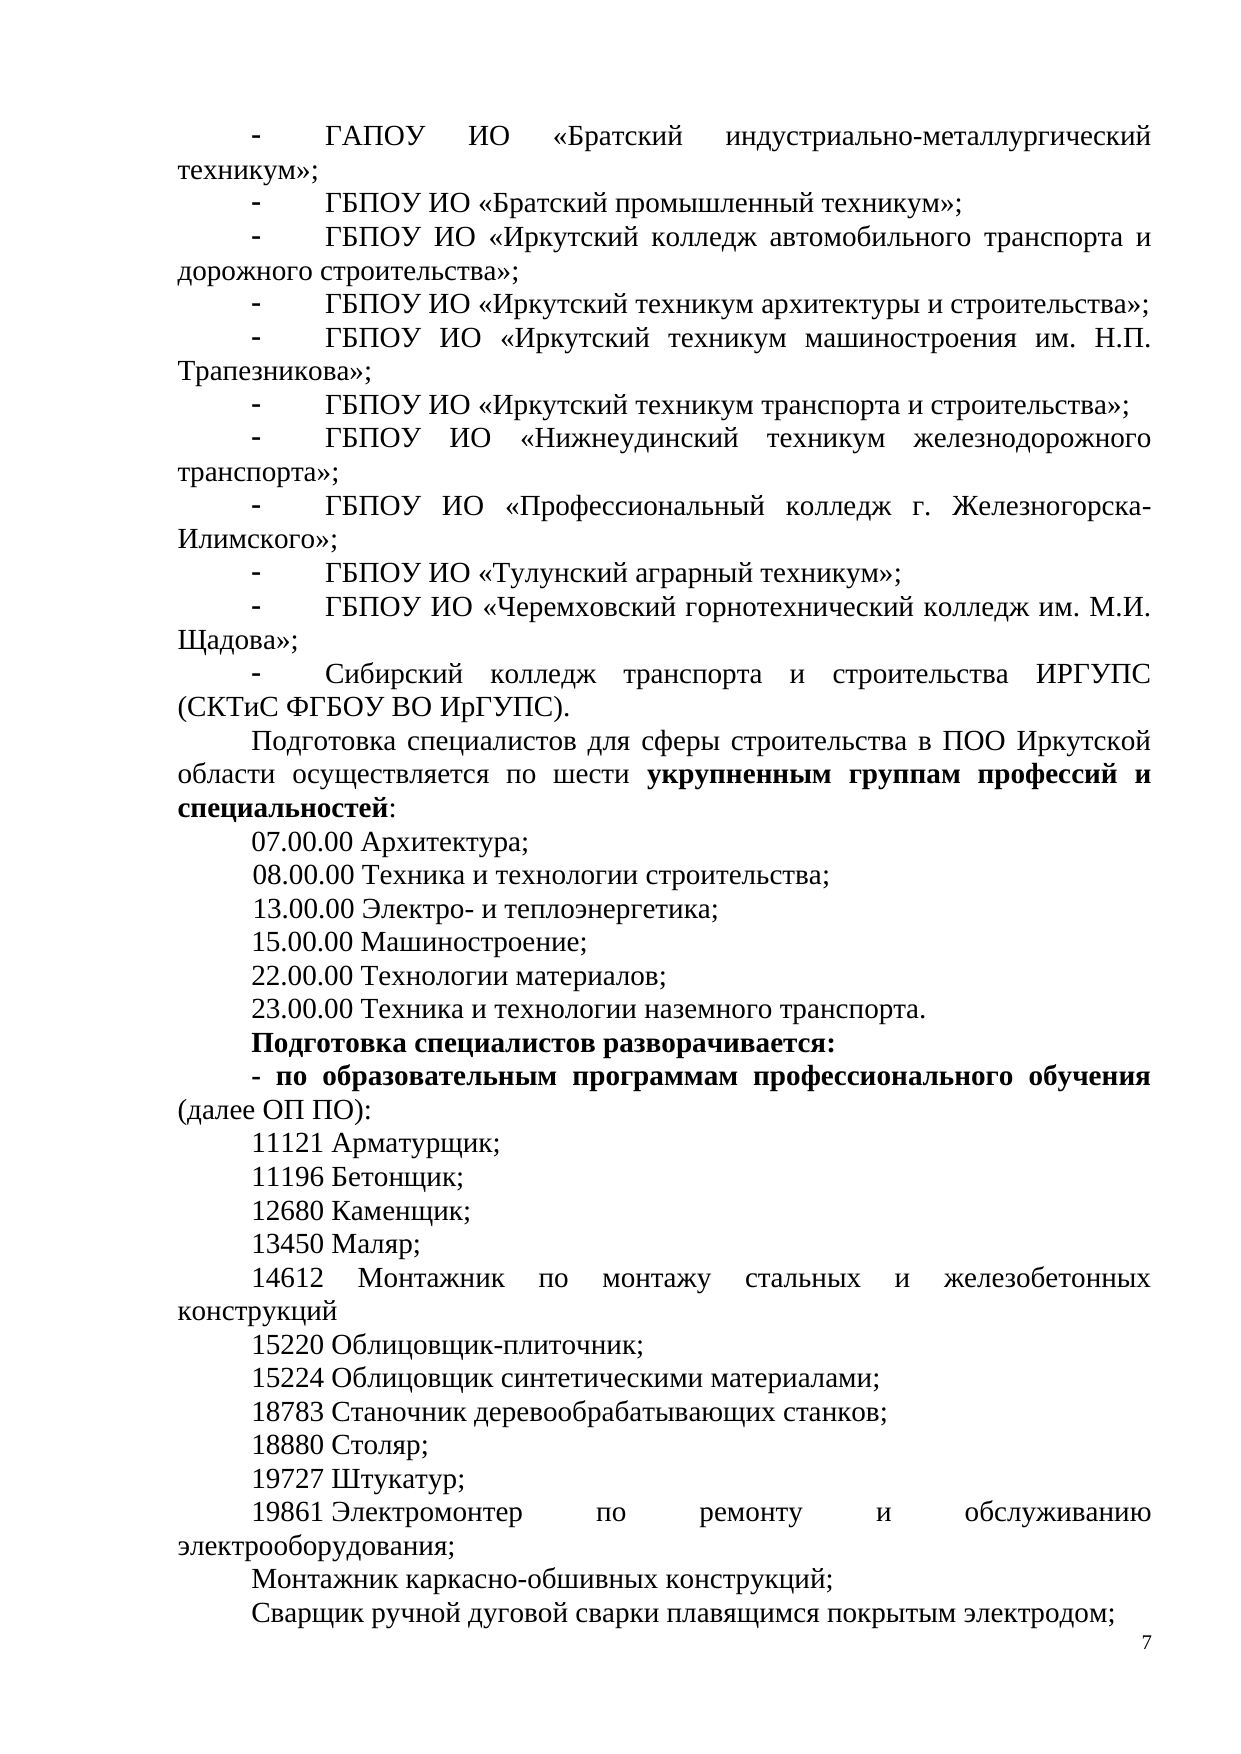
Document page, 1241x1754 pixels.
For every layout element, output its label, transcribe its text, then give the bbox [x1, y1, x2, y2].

text 15224 Облицовщик синтетическими материалами; [177, 1360, 1152, 1394]
text 19861 Электромонтер по ремонту и обслуживанию электрооборудования; [177, 1494, 1152, 1562]
list ГБПОУ ИО «Братский промышленный техникум»; [177, 185, 1152, 219]
list 23.00.00 Техника и технологии наземного транспорта. [177, 991, 1152, 1025]
text 18880 Столяр; [177, 1427, 1152, 1461]
list ГБПОУ ИО «Тулунский аграрный техникум»; [177, 555, 1152, 589]
text Монтажник каркасно-обшивных конструкций; [177, 1562, 1152, 1595]
list ГБПОУ ИО «Иркутский колледж автомобильного транспорта и дорожного строительства»; [177, 219, 1152, 286]
list Подготовка специалистов разворачивается: [177, 1025, 1152, 1058]
list 13450 Маляр; [177, 1226, 1152, 1260]
list ГБПОУ ИО «Иркутский техникум архитектуры и строительства»; [177, 286, 1152, 320]
list 11121 Арматурщик; [177, 1126, 1152, 1159]
list 15220 Облицовщик-плиточник; [177, 1327, 1152, 1360]
list 12680 Каменщик; [177, 1193, 1152, 1226]
list 15.00.00 Машиностроение; [177, 924, 1152, 958]
list ГБПОУ ИО «Иркутский техникум транспорта и строительства»; [177, 387, 1152, 421]
list 14612 Монтажник по монтажу стальных и железобетонных конструкций [177, 1260, 1152, 1327]
list ГБПОУ ИО «Иркутский техникум машиностроения им. Н.П. Трапезникова»; [177, 320, 1152, 387]
text 19727 Штукатур; [177, 1461, 1152, 1494]
list - по образовательным программам профессионального обучения (далее ОП ПО): [177, 1058, 1152, 1126]
text Сварщик ручной дуговой сварки плавящимся покрытым электродом; [177, 1595, 1152, 1629]
list ГАПОУ ИО «Братский индустриально-металлургический техникум»; [177, 118, 1152, 185]
list ГБПОУ ИО «Нижнеудинский техникум железнодорожного транспорта»; [177, 421, 1152, 488]
text 18783 Станочник деревообрабатывающих станков; [177, 1394, 1152, 1427]
list 11196 Бетонщик; [177, 1159, 1152, 1193]
list 22.00.00 Технологии материалов; [177, 958, 1152, 991]
list ГБПОУ ИО «Профессиональный колледж г. Железногорска-Илимского»; [177, 488, 1152, 555]
list 07.00.00 Архитектура; [177, 824, 1152, 857]
list 13.00.00 Электро- и теплоэнергетика; [252, 891, 1152, 924]
list ГБПОУ ИО «Черемховский горнотехнический колледж им. М.И. Щадова»; [177, 589, 1152, 656]
list 08.00.00 Техника и технологии строительства; [252, 857, 1152, 891]
list Сибирский колледж транспорта и строительства ИРГУПС (СКТиС ФГБОУ ВО ИрГУПС). [177, 656, 1152, 723]
list Подготовка специалистов для сферы строительства в ПОО Иркутской области осуществляется по шести укрупненным группам профессий и специальностей: [177, 723, 1152, 824]
